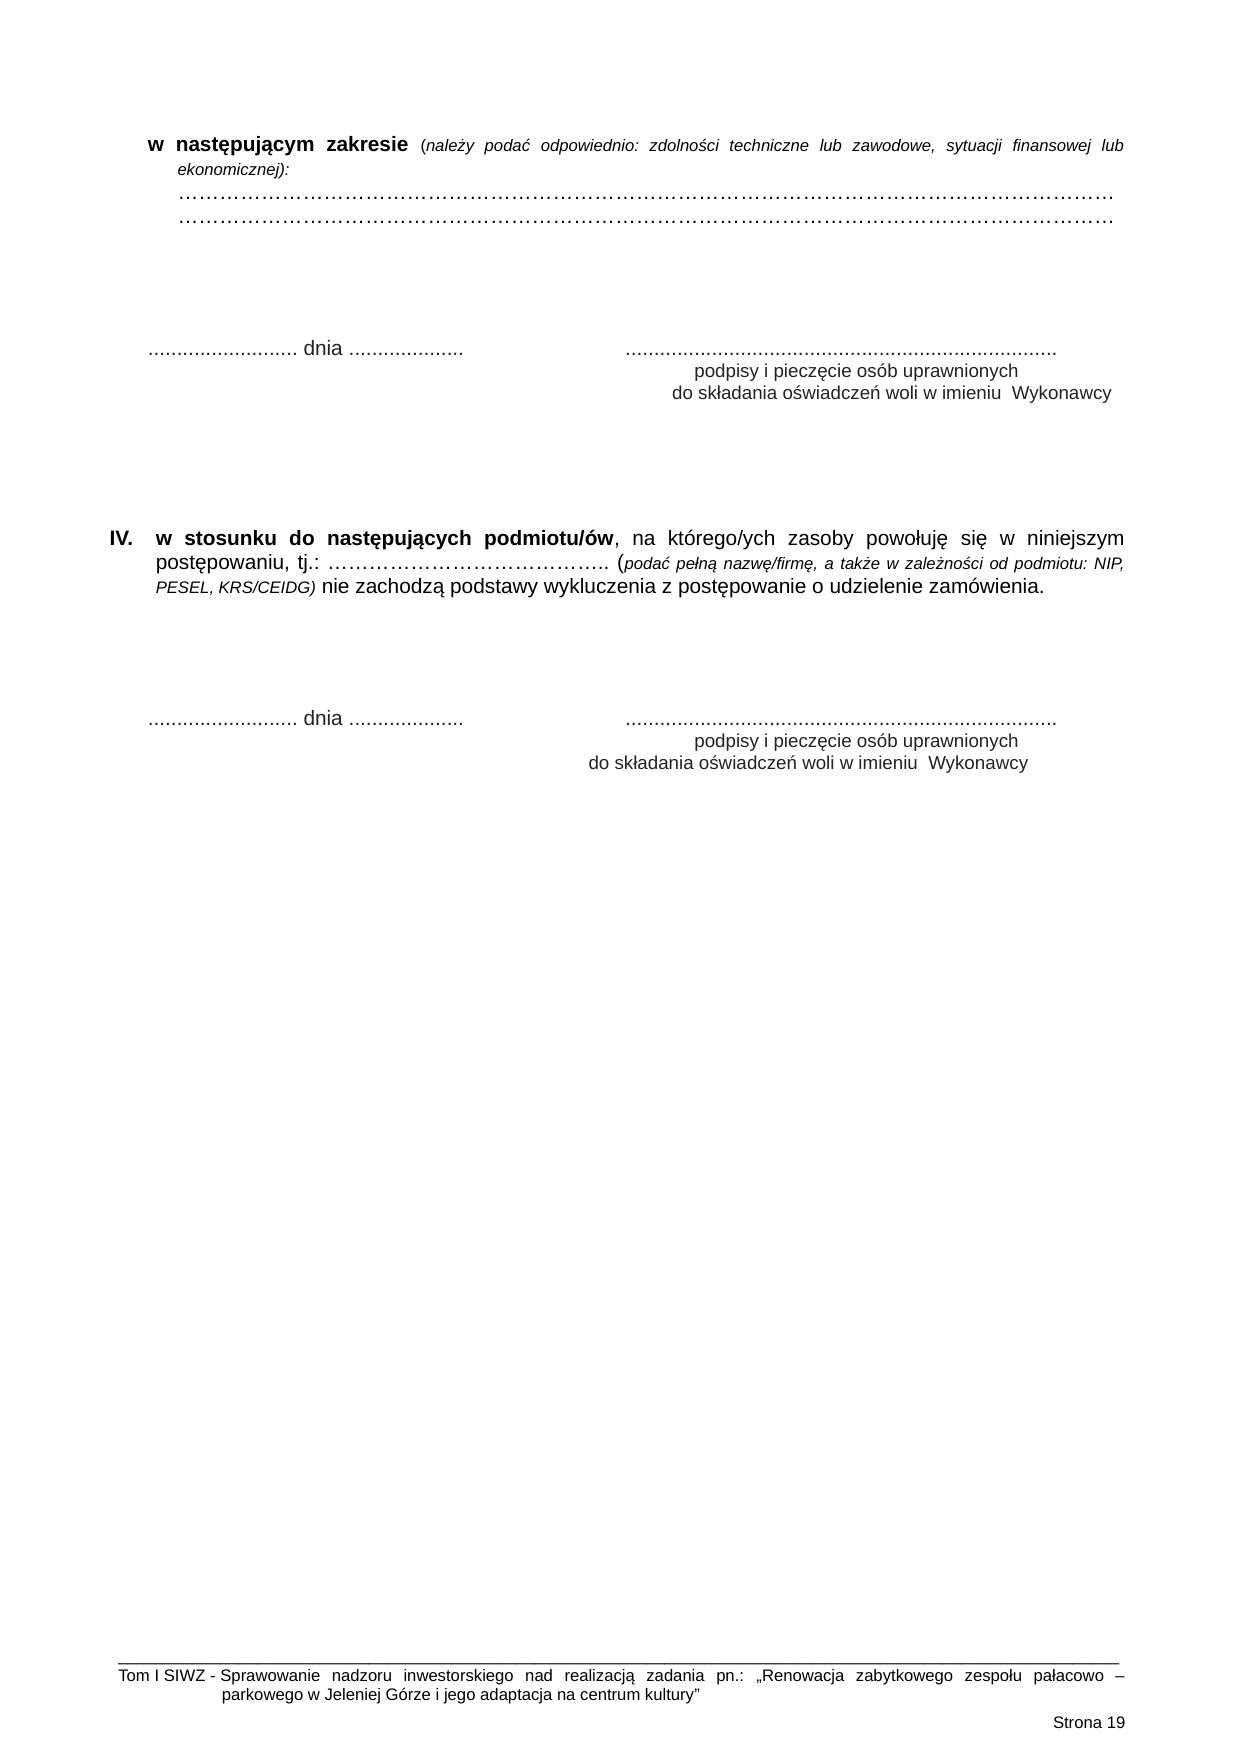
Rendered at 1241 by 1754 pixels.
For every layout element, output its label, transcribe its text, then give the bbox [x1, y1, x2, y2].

text podpisy i pieczęcie osób uprawnionych [118, 360, 1125, 382]
text .......................... dnia .................... ........................................................................... [148, 336, 1125, 360]
list w stosunku do następujących podmiotu/ów, na którego/ych zasoby powołuję się w niniejszym postępowaniu, tj.: ………………………………….. (podać pełną nazwę/firmę, a także w zależności od podmiotu: NIP, PESEL, KRS/CEIDG) nie zachodzą podstawy wykluczenia z postępowanie o udzielenie zamówienia. [133, 526, 1125, 598]
text do składania oświadczeń woli w imieniu Wykonawcy [672, 382, 1125, 403]
text .......................... dnia .................... ........................................................................... [148, 706, 1125, 730]
text do składania oświadczeń woli w imieniu Wykonawcy [118, 752, 1125, 773]
text w następującym zakresie (należy podać odpowiednio: zdolności techniczne lub zawodowe, sytuacji finansowej lub ekonomicznej): ……………………………………………………………………………………………………………………………………………………………………………………………………………………………………………… [148, 132, 1125, 228]
text podpisy i pieczęcie osób uprawnionych [118, 730, 1125, 752]
